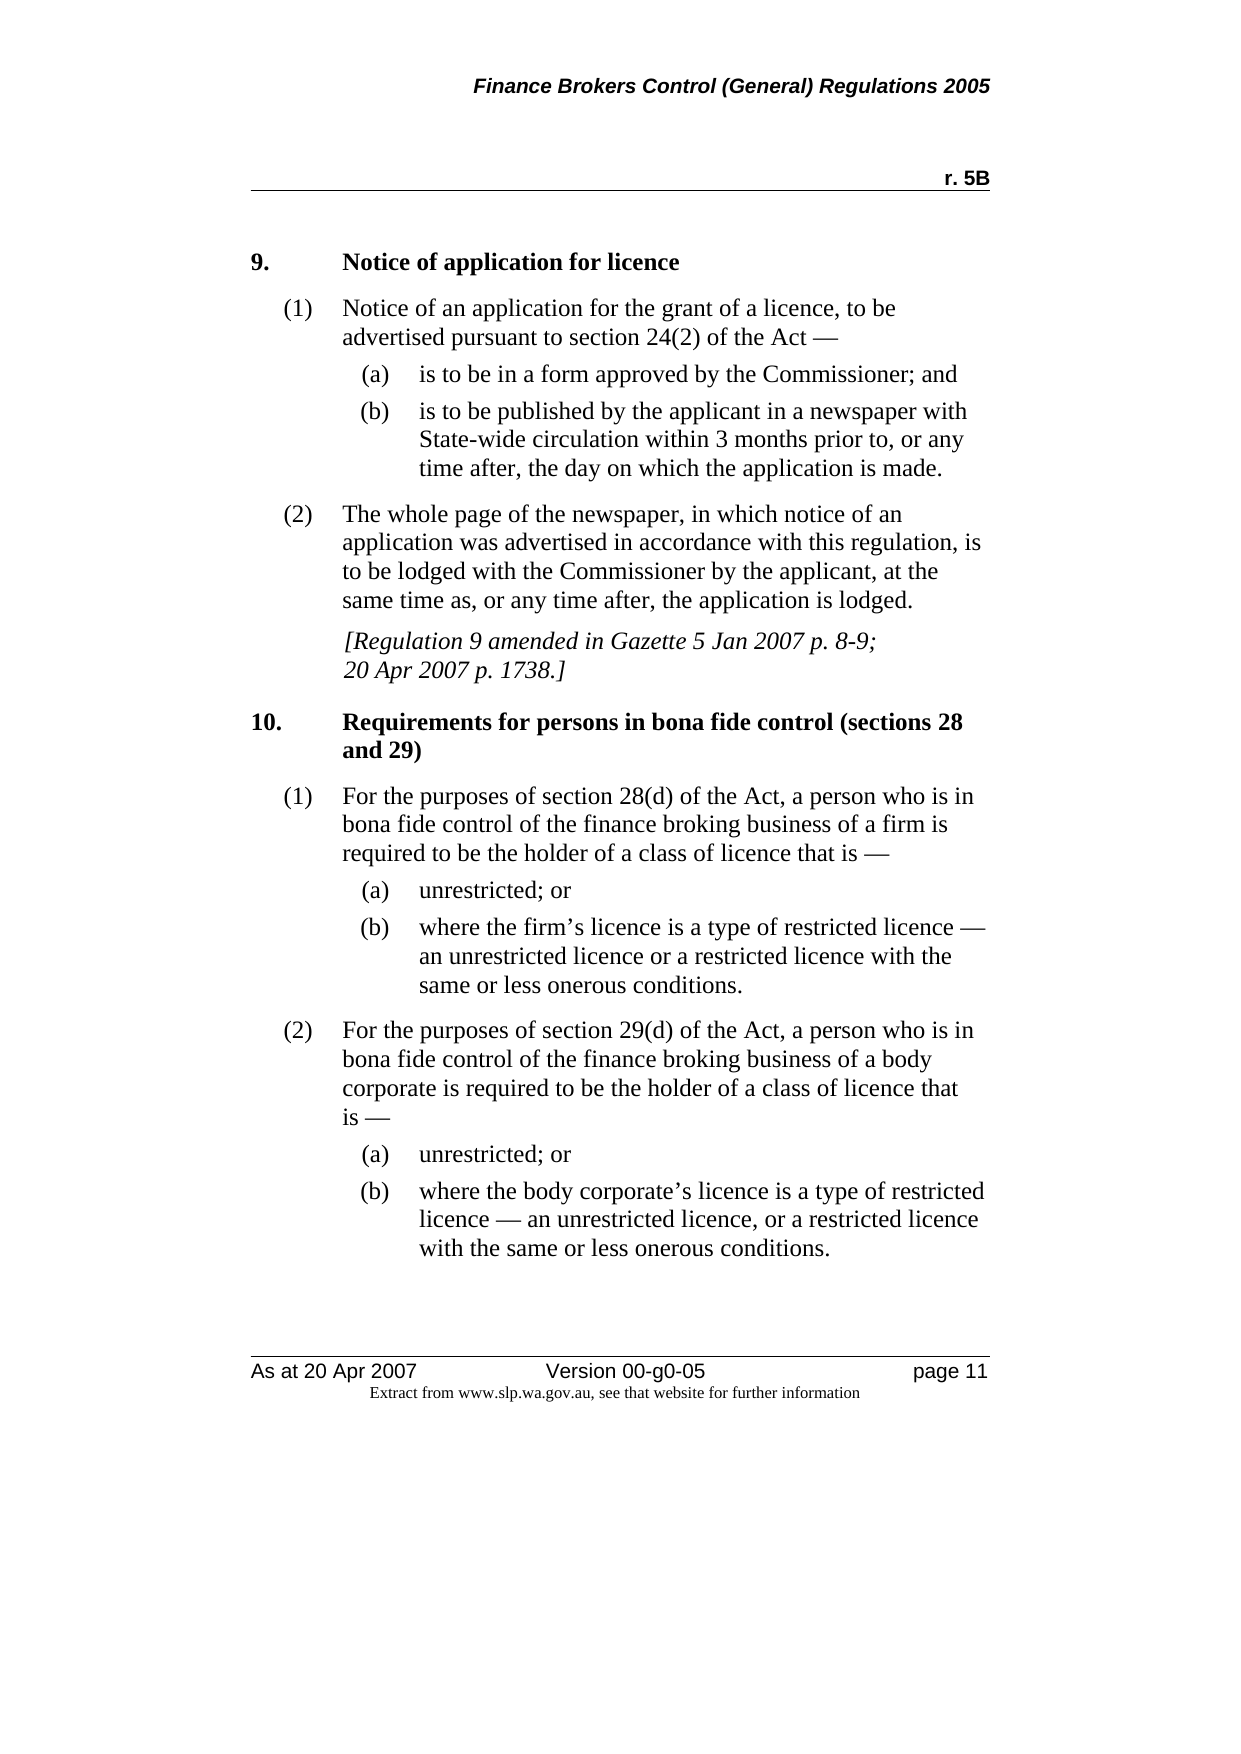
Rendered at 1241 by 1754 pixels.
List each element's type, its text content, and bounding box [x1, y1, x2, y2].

text (a) unrestricted; or [251, 1139, 990, 1167]
subtitle 10. Requirements for persons in bona fide control (sections 28 and 29) [251, 707, 990, 764]
text (a) is to be in a form approved by the Commissioner; and [251, 359, 990, 387]
text (2) For the purposes of section 29(d) of the Act, a person who is in bona fide control of the finance broking business of a body corporate is required to be the holder of a class of licence that is — [251, 1015, 990, 1130]
text [Regulation 9 amended in Gazette 5 Jan 2007 p. 8-9; 20 Apr 2007 p. 1738.] [251, 626, 990, 684]
subtitle 9. Notice of application for licence [251, 247, 990, 276]
text (b) is to be published by the applicant in a newspaper with State-wide circulation within 3 months prior to, or any time after, the day on which the application is made. [251, 396, 990, 482]
text (1) Notice of an application for the grant of a licence, to be advertised pursuant to section 24(2) of the Act — [251, 293, 990, 350]
text (b) where the body corporate’s licence is a type of restricted licence — an unrestricted licence, or a restricted licence with the same or less onerous conditions. [251, 1176, 990, 1262]
text (2) The whole page of the newspaper, in which notice of an application was advertised in accordance with this regulation, is to be lodged with the Commissioner by the applicant, at the same time as, or any time after, the application is lodged. [251, 499, 990, 614]
text (a) unrestricted; or [251, 875, 990, 904]
text (1) For the purposes of section 28(d) of the Act, a person who is in bona fide control of the finance broking business of a firm is required to be the holder of a class of licence that is — [251, 781, 990, 867]
text (b) where the firm’s licence is a type of restricted licence — an unrestricted licence or a restricted licence with the same or less onerous conditions. [251, 912, 990, 999]
